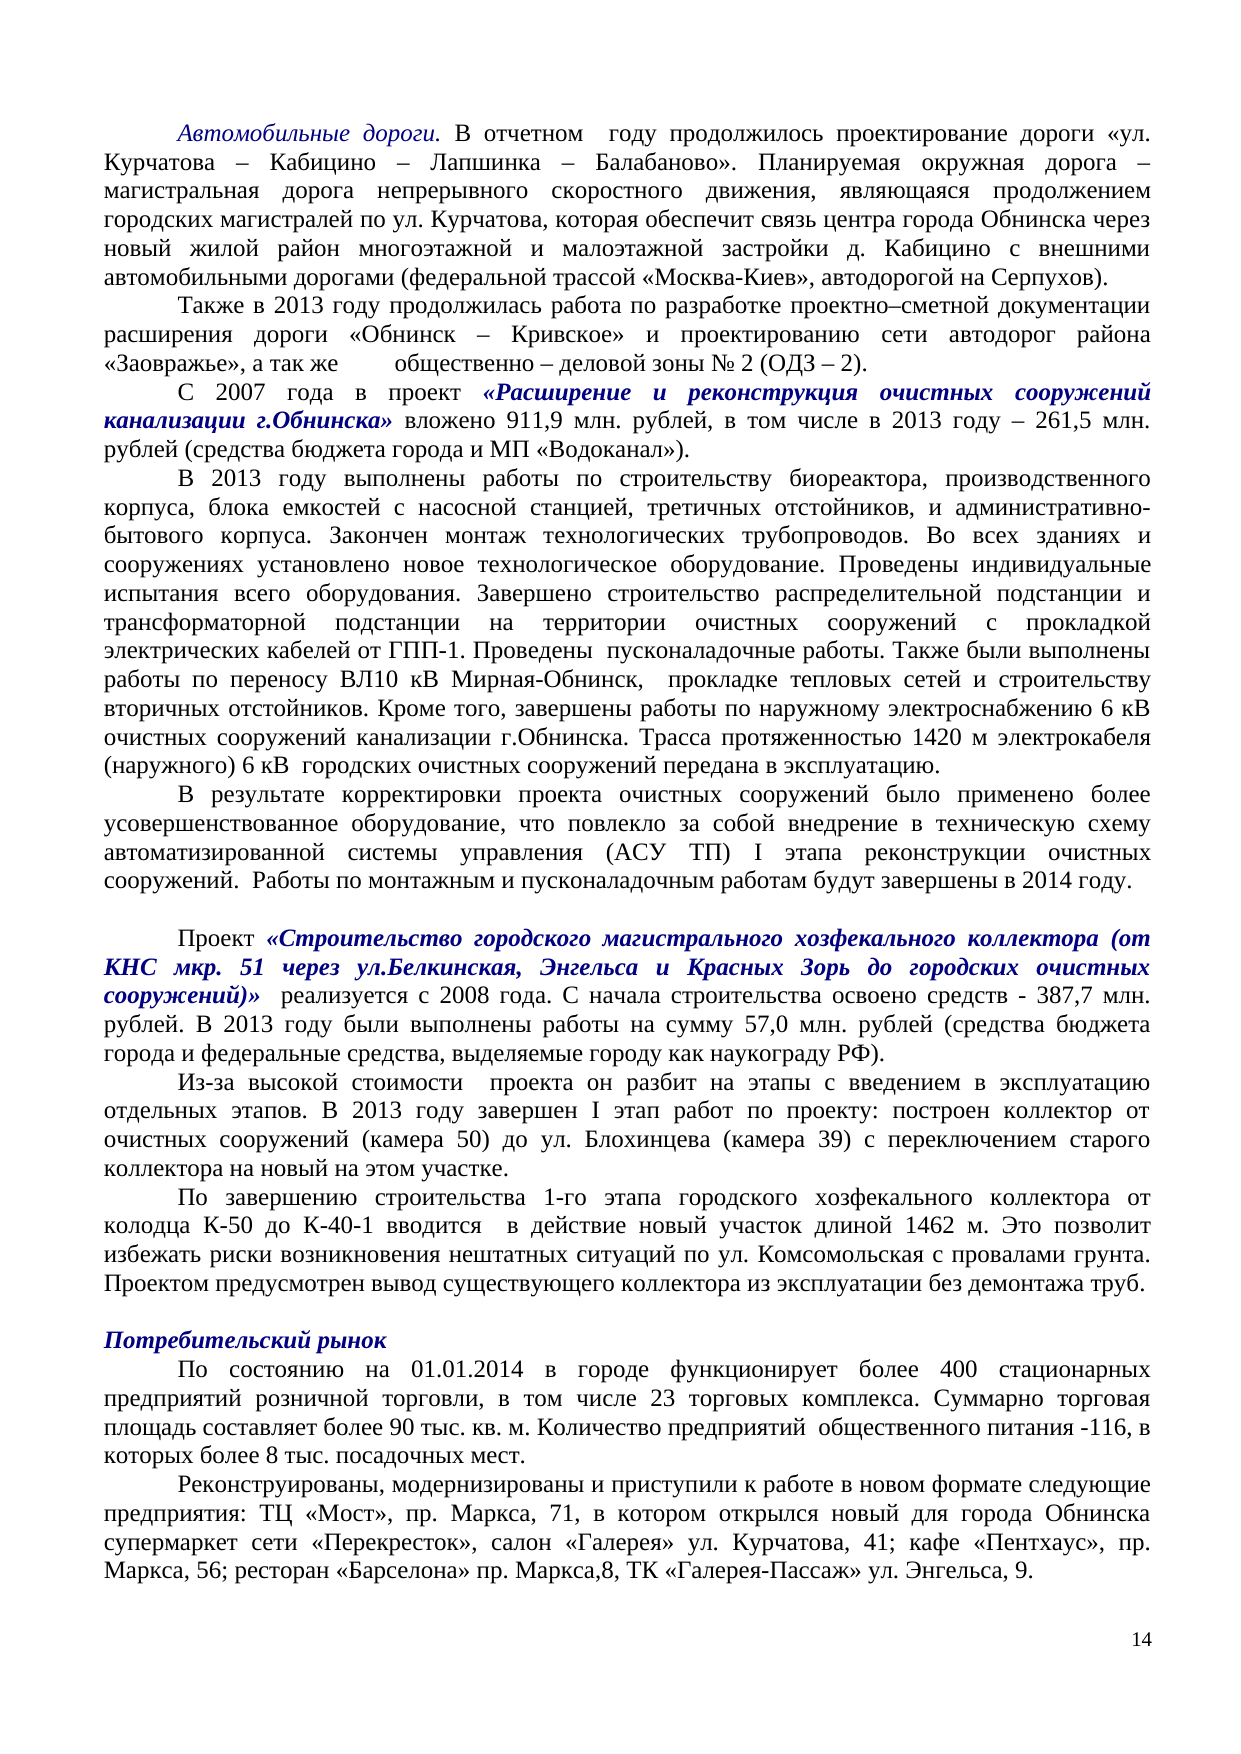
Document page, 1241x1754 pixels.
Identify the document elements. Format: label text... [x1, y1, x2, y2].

text Также в 2013 году продолжилась работа по разработке проектно–сметной документации расширения дороги «Обнинск – Кривское» и проектированию сети автодорог района «Заовражье», а так же общественно – деловой зоны № 2 (ОДЗ – 2). [103, 291, 1152, 377]
text Потребительский рынок [103, 1326, 1152, 1354]
text По состоянию на 01.01.2014 в городе функционирует более 400 стационарных предприятий розничной торговли, в том числе 23 торговых комплекса. Суммарно торговая площадь составляет более 90 тыс. кв. м. Количество предприятий общественного питания -116, в которых более 8 тыс. посадочных мест. [103, 1354, 1152, 1469]
text Реконструированы, модернизированы и приступили к работе в новом формате следующие предприятия: ТЦ «Мост», пр. Маркса, 71, в котором открылся новый для города Обнинска супермаркет сети «Перекресток», салон «Галерея» ул. Курчатова, 41; кафе «Пентхаус», пр. Маркса, 56; ресторан «Барселона» пр. Маркса,8, ТК «Галерея-Пассаж» ул. Энгельса, 9. [103, 1469, 1152, 1584]
text Проект «Строительство городского магистрального хозфекального коллектора (от КНС мкр. 51 через ул.Белкинская, Энгельса и Красных Зорь до городских очистных сооружений)» реализуется с 2008 года. С начала строительства освоено средств - 387,7 млн. рублей. В 2013 году были выполнены работы на сумму 57,0 млн. рублей (средства бюджета города и федеральные средства, выделяемые городу как наукограду РФ). [103, 923, 1152, 1067]
text По завершению строительства 1-го этапа городского хозфекального коллектора от колодца К-50 до К-40-1 вводится в действие новый участок длиной 1462 м. Это позволит избежать риски возникновения нештатных ситуаций по ул. Комсомольская с провалами грунта. Проектом предусмотрен вывод существующего коллектора из эксплуатации без демонтажа труб. [103, 1182, 1152, 1297]
text В результате корректировки проекта очистных сооружений было применено более усовершенствованное оборудование, что повлекло за собой внедрение в техническую схему автоматизированной системы управления (АСУ ТП) I этапа реконструкции очистных сооружений. Работы по монтажным и пусконаладочным работам будут завершены в 2014 году. [103, 779, 1152, 894]
text В 2013 году выполнены работы по строительству биореактора, производственного корпуса, блока емкостей с насосной станцией, третичных отстойников, и административно-бытового корпуса. Закончен монтаж технологических трубопроводов. Во всех зданиях и сооружениях установлено новое технологическое оборудование. Проведены индивидуальные испытания всего оборудования. Завершено строительство распределительной подстанции и трансформаторной подстанции на территории очистных сооружений с прокладкой электрических кабелей от ГПП-1. Проведены пусконаладочные работы. Также были выполнены работы по переносу ВЛ10 кВ Мирная-Обнинск, прокладке тепловых сетей и строительству вторичных отстойников. Кроме того, завершены работы по наружному электроснабжению 6 кВ очистных сооружений канализации г.Обнинска. Трасса протяженностью 1420 м электрокабеля (наружного) 6 кВ городских очистных сооружений передана в эксплуатацию. [103, 463, 1152, 779]
text Автомобильные дороги. В отчетном году продолжилось проектирование дороги «ул. Курчатова – Кабицино – Лапшинка – Балабаново». Планируемая окружная дорога – магистральная дорога непрерывного скоростного движения, являющаяся продолжением городских магистралей по ул. Курчатова, которая обеспечит связь центра города Обнинска через новый жилой район многоэтажной и малоэтажной застройки д. Кабицино с внешними автомобильными дорогами (федеральной трассой «Москва-Киев», автодорогой на Серпухов). [103, 118, 1152, 291]
text Из-за высокой стоимости проекта он разбит на этапы с введением в эксплуатацию отдельных этапов. В 2013 году завершен I этап работ по проекту: построен коллектор от очистных сооружений (камера 50) до ул. Блохинцева (камера 39) с переключением старого коллектора на новый на этом участке. [103, 1067, 1152, 1182]
text С 2007 года в проект «Расширение и реконструкция очистных сооружений канализации г.Обнинска» вложено 911,9 млн. рублей, в том числе в 2013 году – 261,5 млн. рублей (средства бюджета города и МП «Водоканал»). [103, 377, 1152, 463]
